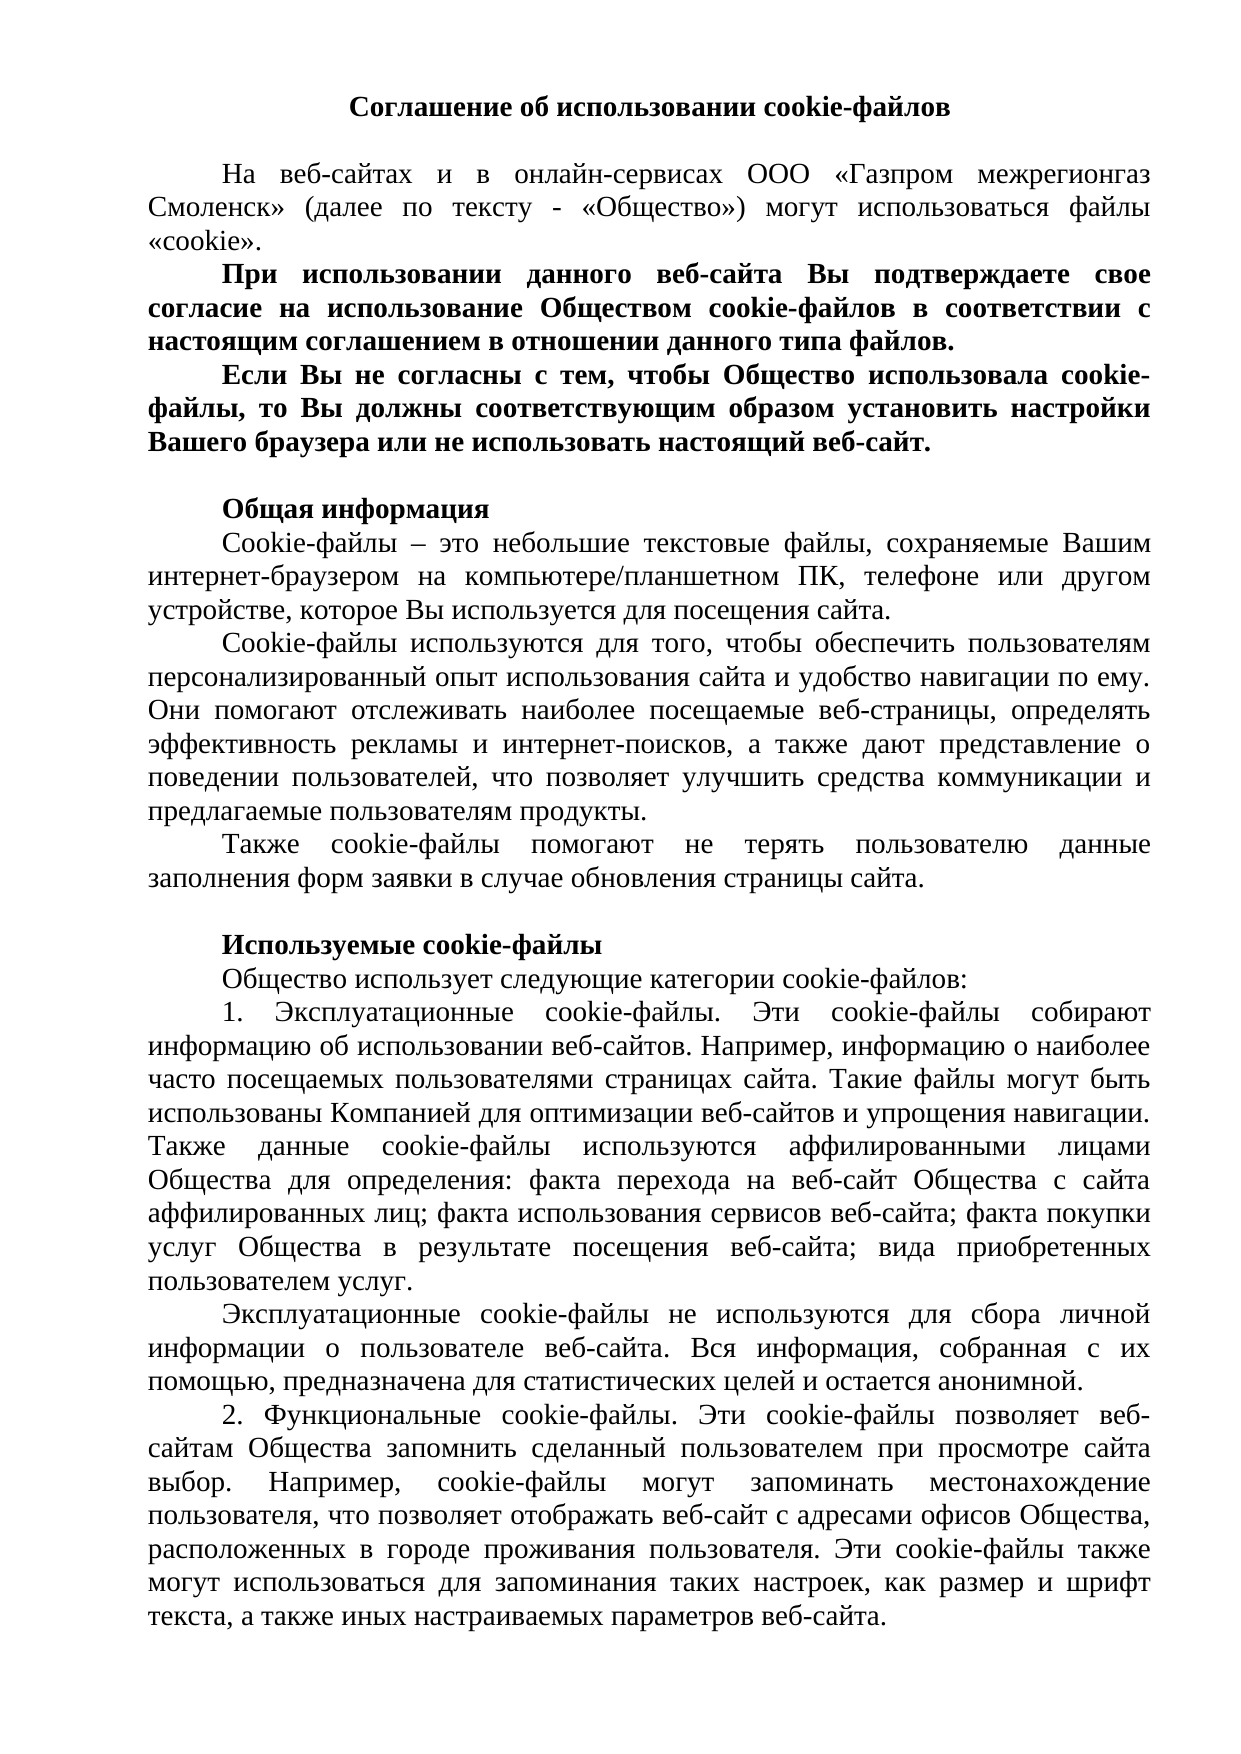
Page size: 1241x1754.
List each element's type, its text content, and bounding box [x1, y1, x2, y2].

text Используемые cookie-файлы [148, 927, 1152, 961]
text Соглашение об использовании cookie-файлов [148, 89, 1152, 122]
text 2. Функциональные cookie-файлы. Эти cookie-файлы позволяет веб-сайтам Общества запомнить сделанный пользователем при просмотре сайта выбор. Например, cookie-файлы могут запоминать местонахождение пользователя, что позволяет отображать веб-сайт с адресами офисов Общества, расположенных в городе проживания пользователя. Эти cookie-файлы также могут использоваться для запоминания таких настроек, как размер и шрифт текста, а также иных настраиваемых параметров веб-сайта. [148, 1397, 1152, 1632]
text Общая информация [148, 491, 1152, 525]
text На веб-сайтах и в онлайн-сервисах ООО «Газпром межрегионгаз Смоленск» (далее по тексту - «Общество») могут использоваться файлы «cookie». [148, 156, 1152, 256]
text 1. Эксплуатационные cookie-файлы. Эти cookie-файлы собирают информацию об использовании веб-сайтов. Например, информацию о наиболее часто посещаемых пользователями страницах сайта. Такие файлы могут быть использованы Компанией для оптимизации веб-сайтов и упрощения навигации. Также данные cookie-файлы используются аффилированными лицами Общества для определения: факта перехода на веб-сайт Общества с сайта аффилированных лиц; факта использования сервисов веб-сайта; факта покупки услуг Общества в результате посещения веб-сайта; вида приобретенных пользователем услуг. [148, 994, 1152, 1296]
text Если Вы не согласны с тем, чтобы Общество использовала cookie-файлы, то Вы должны соответствующим образом установить настройки Вашего браузера или не использовать настоящий веб-сайт. [148, 357, 1152, 458]
text Общество использует следующие категории cookie-файлов: [148, 961, 1152, 994]
text Также cookie-файлы помогают не терять пользователю данные заполнения форм заявки в случае обновления страницы сайта. [148, 827, 1152, 894]
text Cookie-файлы используются для того, чтобы обеспечить пользователям персонализированный опыт использования сайта и удобство навигации по ему. Они помогают отслеживать наиболее посещаемые веб-страницы, определять эффективность рекламы и интернет-поисков, а также дают представление о поведении пользователей, что позволяет улучшить средства коммуникации и предлагаемые пользователям продукты. [148, 625, 1152, 827]
text При использовании данного веб-сайта Вы подтверждаете свое согласие на использование Обществом cookie-файлов в соответствии с настоящим соглашением в отношении данного типа файлов. [148, 256, 1152, 357]
text Эксплуатационные cookie-файлы не используются для сбора личной информации о пользователе веб-сайта. Вся информация, собранная с их помощью, предназначена для статистических целей и остается анонимной. [148, 1296, 1152, 1397]
text Cookie-файлы – это небольшие текстовые файлы, сохраняемые Вашим интернет-браузером на компьютере/планшетном ПК, телефоне или другом устройстве, которое Вы используется для посещения сайта. [148, 525, 1152, 625]
